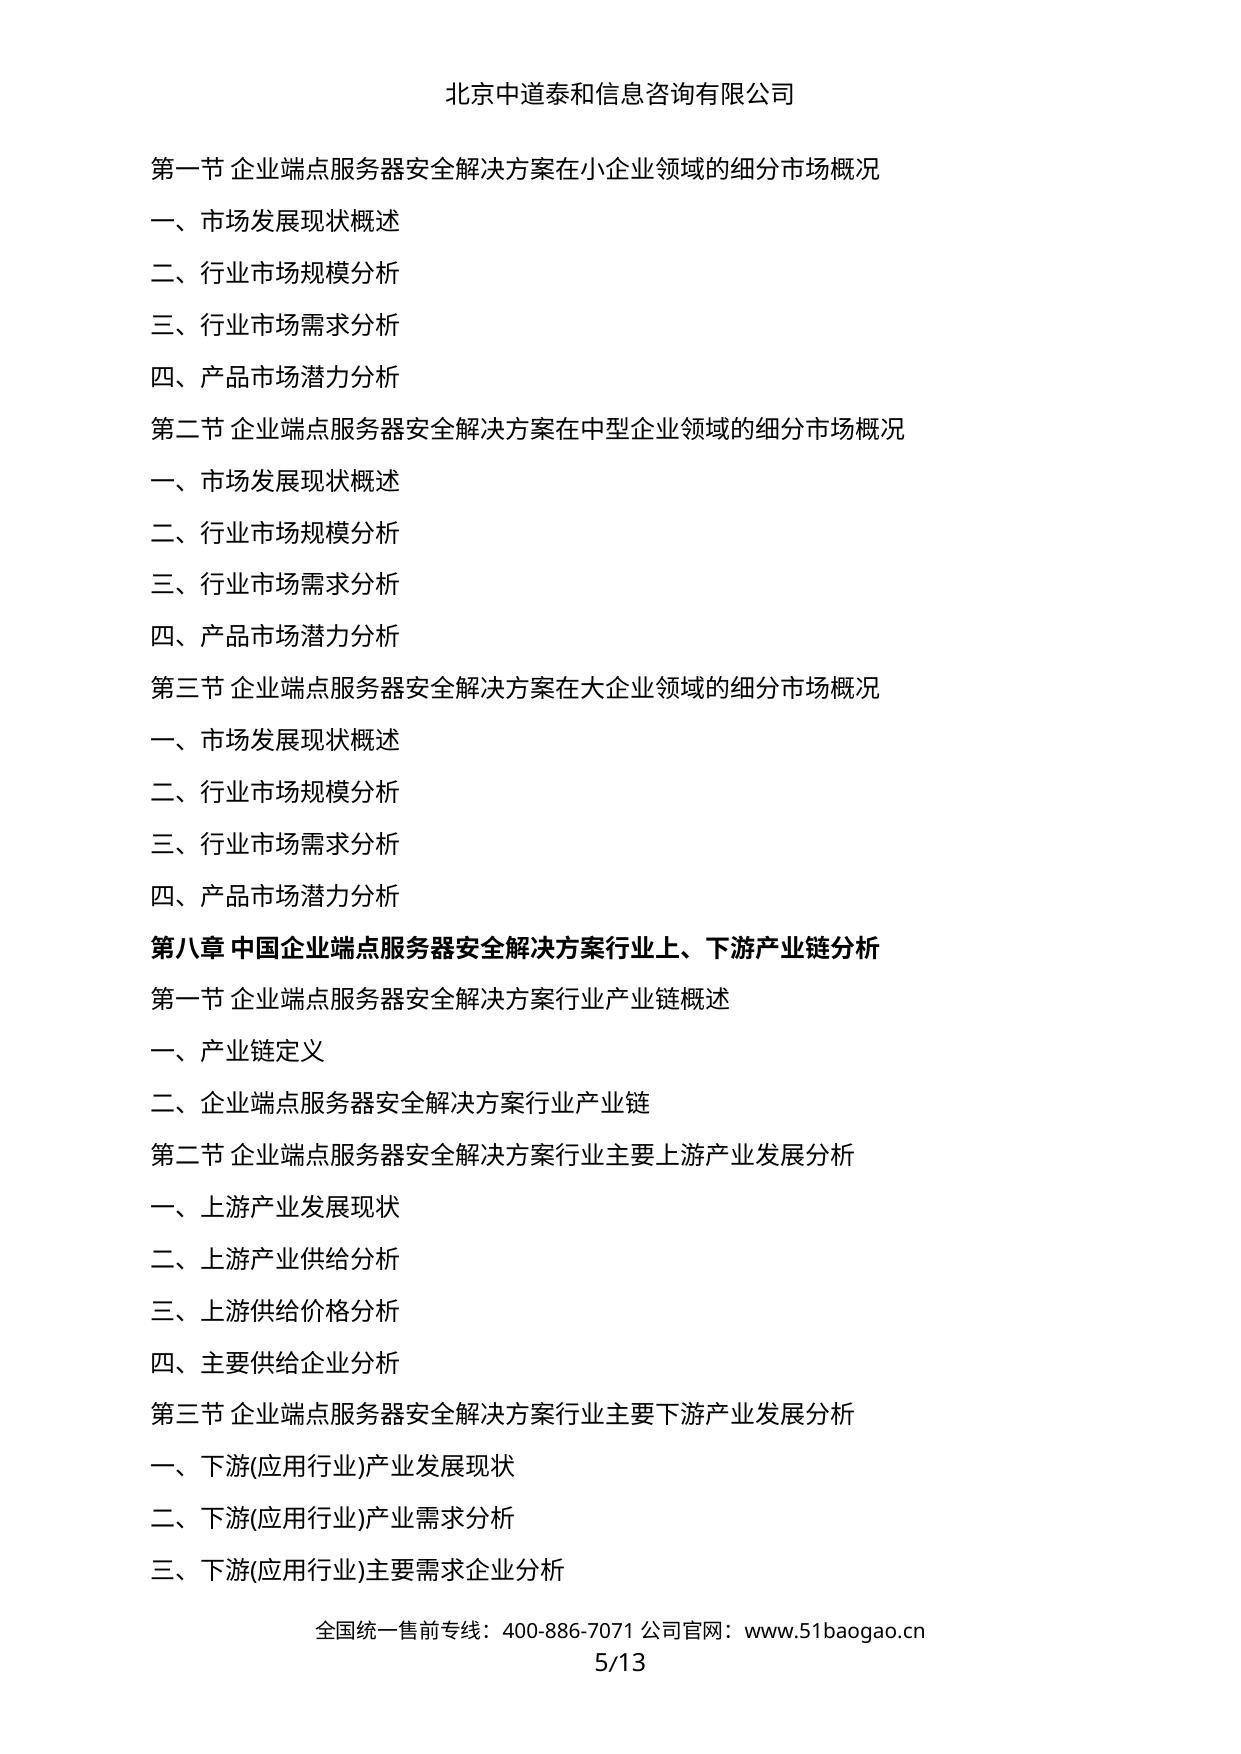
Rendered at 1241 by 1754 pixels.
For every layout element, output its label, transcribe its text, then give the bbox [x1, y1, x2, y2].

text 二、下游(应用行业)产业需求分析 [150, 1499, 1090, 1535]
text 第一节 企业端点服务器安全解决方案在小企业领域的细分市场概况 [150, 150, 1090, 186]
text 三、行业市场需求分析 [150, 824, 1090, 861]
text 一、市场发展现状概述 [150, 202, 1090, 238]
text 一、下游(应用行业)产业发展现状 [150, 1447, 1090, 1483]
text 四、产品市场潜力分析 [150, 876, 1090, 912]
text 第二节 企业端点服务器安全解决方案在中型企业领域的细分市场概况 [150, 409, 1090, 446]
text 二、行业市场规模分析 [150, 772, 1090, 809]
text 一、上游产业发展现状 [150, 1187, 1090, 1224]
text 二、行业市场规模分析 [150, 513, 1090, 549]
text 一、市场发展现状概述 [150, 721, 1090, 757]
text 第三节 企业端点服务器安全解决方案行业主要下游产业发展分析 [150, 1395, 1090, 1431]
text 二、上游产业供给分析 [150, 1239, 1090, 1276]
text 二、企业端点服务器安全解决方案行业产业链 [150, 1084, 1090, 1120]
text 一、产业链定义 [150, 1032, 1090, 1068]
text 第三节 企业端点服务器安全解决方案在大企业领域的细分市场概况 [150, 669, 1090, 705]
text 一、市场发展现状概述 [150, 461, 1090, 497]
text 第八章 中国企业端点服务器安全解决方案行业上、下游产业链分析 [150, 928, 1090, 964]
text 四、产品市场潜力分析 [150, 617, 1090, 653]
text 四、产品市场潜力分析 [150, 357, 1090, 394]
text 四、主要供给企业分析 [150, 1343, 1090, 1379]
text 第二节 企业端点服务器安全解决方案行业主要上游产业发展分析 [150, 1136, 1090, 1172]
text 三、行业市场需求分析 [150, 565, 1090, 601]
text 三、行业市场需求分析 [150, 306, 1090, 342]
text 三、上游供给价格分析 [150, 1291, 1090, 1327]
text 第一节 企业端点服务器安全解决方案行业产业链概述 [150, 980, 1090, 1016]
text 三、下游(应用行业)主要需求企业分析 [150, 1551, 1090, 1587]
text 二、行业市场规模分析 [150, 254, 1090, 290]
